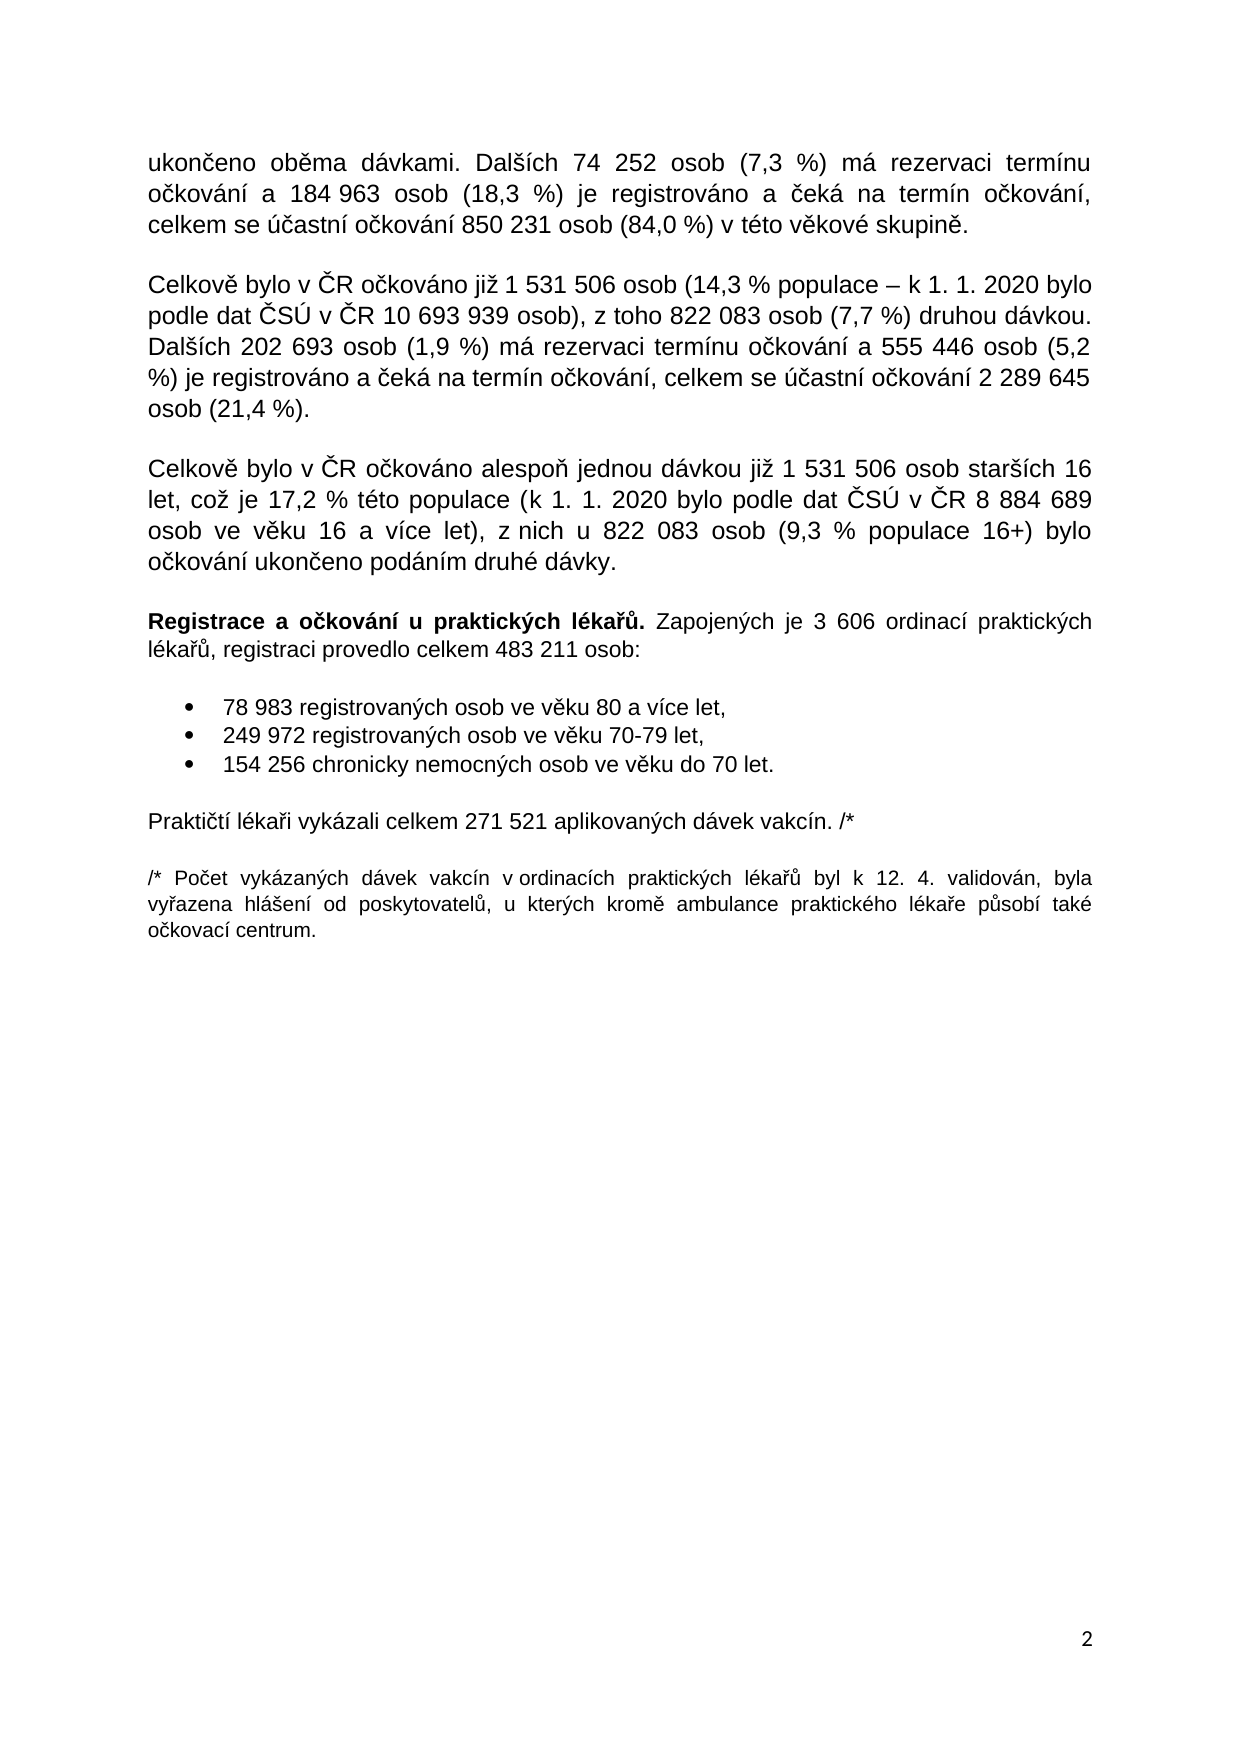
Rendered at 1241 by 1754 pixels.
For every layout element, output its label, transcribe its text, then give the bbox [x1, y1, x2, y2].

list 249 972 registrovaných osob ve věku 70-79 let, [185, 722, 1093, 748]
text Registrace a očkování u praktických lékařů. Zapojených je 3 606 ordinací praktických lékařů, registraci provedlo celkem 483 211 osob: [148, 608, 1093, 662]
text Celkově bylo v ČR očkováno již 1 531 506 osob (14,3 % populace – k 1. 1. 2020 bylo podle dat ČSÚ v ČR 10 693 939 osob), z toho 822 083 osob (7,7 %) druhou dávkou. Dalších 202 693 osob (1,9 %) má rezervaci termínu očkování a 555 446 osob (5,2 %) je registrováno a čeká na termín očkování, celkem se účastní očkování 2 289 645 osob (21,4 %). [148, 270, 1093, 423]
list 78 983 registrovaných osob ve věku 80 a více let, [185, 694, 1093, 720]
text /* Počet vykázaných dávek vakcín v ordinacích praktických lékařů byl k 12. 4. validován, byla vyřazena hlášení od poskytovatelů, u kterých kromě ambulance praktického lékaře působí také očkovací centrum. [148, 866, 1093, 941]
list 154 256 chronicky nemocných osob ve věku do 70 let. [185, 751, 1093, 777]
text Celkově bylo v ČR očkováno alespoň jednou dávkou již 1 531 506 osob starších 16 let, což je 17,2 % této populace (k 1. 1. 2020 bylo podle dat ČSÚ v ČR 8 884 689 osob ve věku 16 a více let), z nich u 822 083 osob (9,3 % populace 16+) bylo očkování ukončeno podáním druhé dávky. [148, 454, 1093, 576]
text Praktičtí lékaři vykázali celkem 271 521 aplikovaných dávek vakcín. /* [148, 808, 1093, 834]
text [148, 148, 1093, 238]
